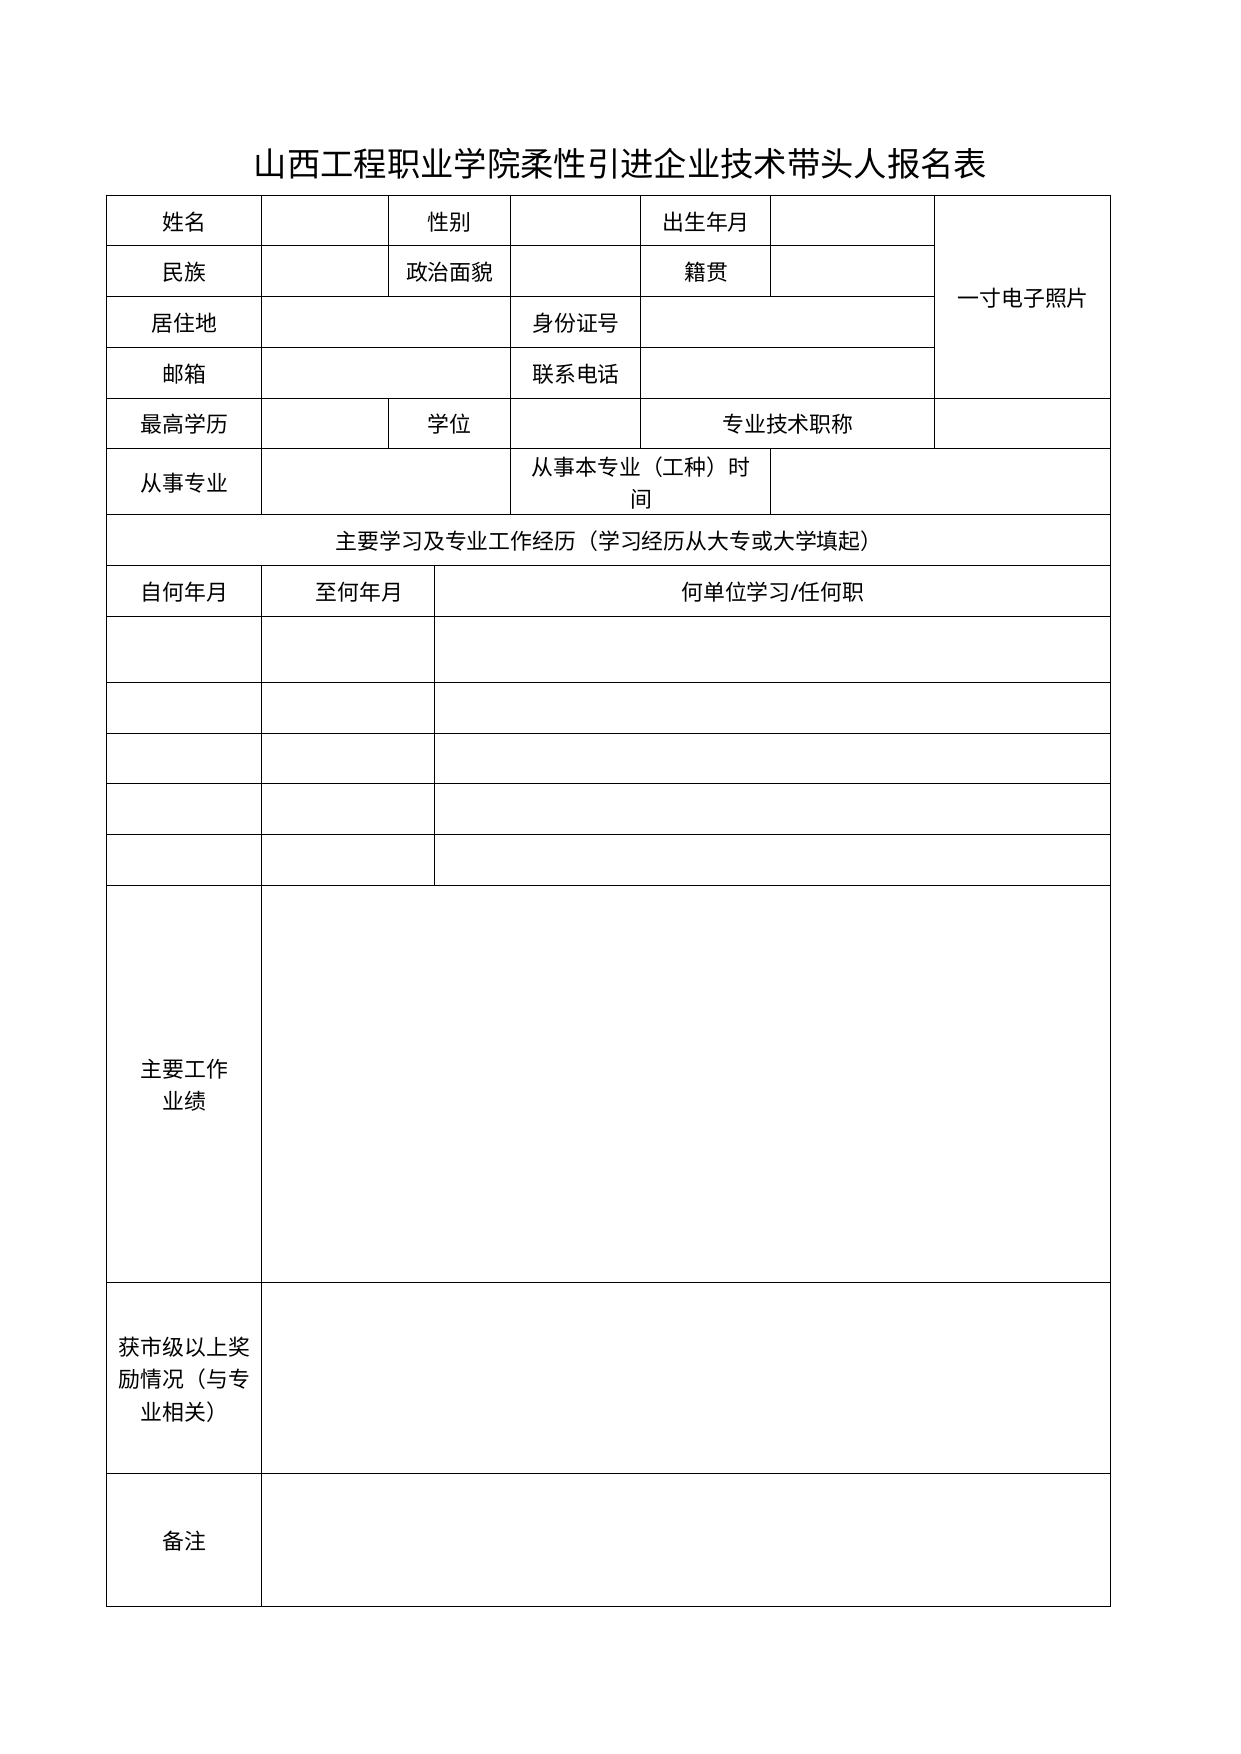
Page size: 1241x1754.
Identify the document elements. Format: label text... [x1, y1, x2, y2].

table_header [511, 196, 640, 245]
table_cell [262, 246, 388, 296]
table_cell 自何年月 [107, 566, 261, 616]
table_cell [262, 784, 434, 834]
table_header 出生年月 [641, 196, 770, 245]
table_header [771, 196, 934, 245]
table_cell [435, 784, 1110, 834]
table_cell [262, 449, 510, 514]
table_cell [511, 246, 640, 296]
table_cell 身份证号 [511, 297, 640, 347]
table_cell 何单位学习/任何职 [435, 566, 1110, 616]
table_cell [107, 683, 261, 732]
table_cell [262, 348, 510, 397]
table_cell 专业技术职称 [641, 399, 934, 448]
table_cell [771, 449, 1110, 514]
table_cell 获市级以上奖励情况（与专业相关） [107, 1283, 261, 1473]
table_cell 从事本专业（工种）时间 [511, 449, 770, 514]
table_header 性别 [389, 196, 510, 245]
table_cell 最高学历 [107, 399, 261, 448]
table_cell [935, 399, 1110, 448]
table_cell 邮箱 [107, 348, 261, 397]
table_cell [262, 297, 510, 347]
table_cell [262, 1283, 1110, 1473]
table_cell [107, 734, 261, 783]
table_cell [262, 683, 434, 732]
table_cell [262, 734, 434, 783]
table_cell 籍贯 [641, 246, 770, 296]
table_cell [771, 246, 934, 296]
table_cell 政治面貌 [389, 246, 510, 296]
table_cell [641, 348, 934, 397]
table_header [262, 196, 388, 245]
table_cell 民族 [107, 246, 261, 296]
table_header 姓名 [107, 196, 261, 245]
table_cell 备注 [107, 1474, 261, 1606]
table_cell [435, 683, 1110, 732]
table_cell 联系电话 [511, 348, 640, 397]
table_cell 学位 [389, 399, 510, 448]
table_cell [262, 399, 388, 448]
table_cell [511, 399, 640, 448]
table_cell [435, 835, 1110, 884]
table_cell [107, 784, 261, 834]
table_cell 至何年月 [262, 566, 434, 616]
table_cell [107, 835, 261, 884]
table_cell [262, 617, 434, 682]
table_cell [262, 835, 434, 884]
table_cell 主要工作 业绩 [107, 886, 261, 1282]
table_cell [262, 1474, 1110, 1606]
table_cell 从事专业 [107, 449, 261, 514]
table_cell [107, 617, 261, 682]
table_cell [641, 297, 934, 347]
text 山西工程职业学院柔性引进企业技术带头人报名表 [118, 129, 1122, 194]
table_cell [435, 617, 1110, 682]
table_cell 主要学习及专业工作经历（学习经历从大专或大学填起） [107, 515, 1110, 565]
table_header 一寸电子照片 [935, 196, 1110, 397]
table_cell 居住地 [107, 297, 261, 347]
table_cell [435, 734, 1110, 783]
table_cell [262, 886, 1110, 1282]
